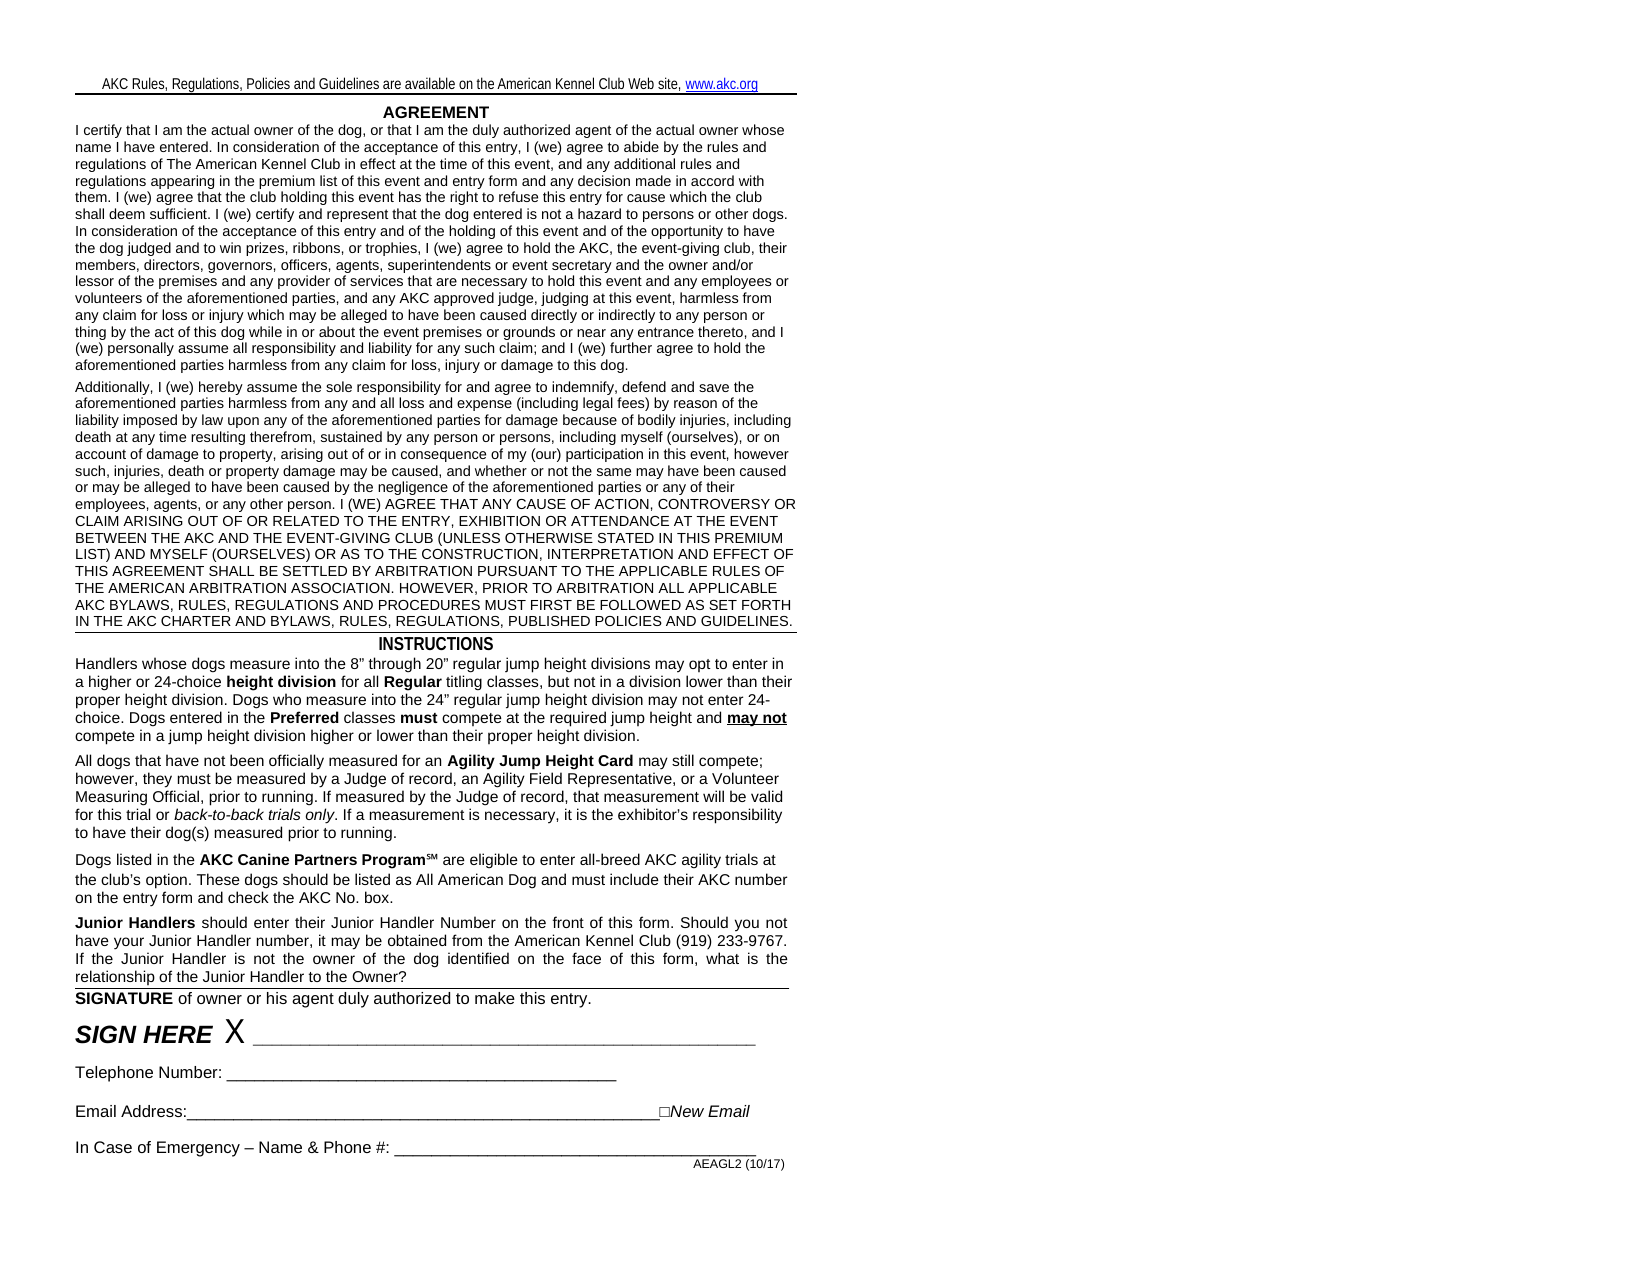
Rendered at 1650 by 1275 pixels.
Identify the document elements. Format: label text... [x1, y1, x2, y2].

text Telephone Number: __________________________________________ [75, 1063, 789, 1082]
text AKC Rules, Regulations, Policies and Guidelines are available on the American Kennel Club Web site, www.akc.org [75, 75, 785, 93]
text SIGNATURE of owner or his agent duly authorized to make this entry. [75, 989, 789, 1008]
text All dogs that have not been officially measured for an Agility Jump Height Card may still compete; however, they must be measured by a Judge of record, an Agility Field Representative, or a Volunteer Measuring Official, prior to running. If measured by the Judge of record, that measurement will be valid for this trial or back-to-back trials only. If a measurement is necessary, it is the exhibitor’s responsibility to have their dog(s) measured prior to running. [75, 752, 797, 842]
text Handlers whose dogs measure into the 8” through 20” regular jump height divisions may opt to enter in a higher or 24-choice height division for all Regular titling classes, but not in a division lower than their proper height division. Dogs who measure into the 24” regular jump height division may not enter 24-choice. Dogs entered in the Preferred classes must compete at the required jump height and may not compete in a jump height division higher or lower than their proper height division. [75, 654, 797, 745]
text SIGN HERE X _____________________________________________________ [75, 1008, 789, 1053]
subtitle AGREEMENT [75, 95, 797, 122]
text Email Address:___________________________________________________□New Email [75, 1102, 789, 1121]
text INSTRUCTIONS [75, 633, 797, 654]
text I certify that I am the actual owner of the dog, or that I am the duly authorized agent of the actual owner whose name I have entered. In consideration of the acceptance of this entry, I (we) agree to abide by the rules and regulations of The American Kennel Club in effect at the time of this event, and any additional rules and regulations appearing in the premium list of this event and entry form and any decision made in accord with them. I (we) agree that the club holding this event has the right to refuse this entry for cause which the club shall deem sufficient. I (we) certify and represent that the dog entered is not a hazard to persons or other dogs. In consideration of the acceptance of this entry and of the holding of this event and of the opportunity to have the dog judged and to win prizes, ribbons, or trophies, I (we) agree to hold the AKC, the event-giving club, their members, directors, governors, officers, agents, superintendents or event secretary and the owner and/or lessor of the premises and any provider of services that are necessary to hold this event and any employees or volunteers of the aforementioned parties, and any AKC approved judge, judging at this event, harmless from any claim for loss or injury which may be alleged to have been caused directly or indirectly to any person or thing by the act of this dog while in or about the event premises or grounds or near any entrance thereto, and I (we) personally assume all responsibility and liability for any such claim; and I (we) further agree to hold the aforementioned parties harmless from any claim for loss, injury or damage to this dog. [75, 122, 797, 373]
text In Case of Emergency – Name & Phone #: _______________________________________ [75, 1138, 789, 1157]
text Additionally, I (we) hereby assume the sole responsibility for and agree to indemnify, defend and save the aforementioned parties harmless from any and all loss and expense (including legal fees) by reason of the liability imposed by law upon any of the aforementioned parties for damage because of bodily injuries, including death at any time resulting therefrom, sustained by any person or persons, including myself (ourselves), or on account of damage to property, arising out of or in consequence of my (our) participation in this event, however such, injuries, death or property damage may be caused, and whether or not the same may have been caused or may be alleged to have been caused by the negligence of the aforementioned parties or any of their employees, agents, or any other person. I (WE) AGREE THAT ANY CAUSE OF ACTION, CONTROVERSY OR CLAIM ARISING OUT OF OR RELATED TO THE ENTRY, EXHIBITION OR ATTENDANCE AT THE EVENT BETWEEN THE AKC AND THE EVENT-GIVING CLUB (UNLESS OTHERWISE STATED IN THIS PREMIUM LIST) AND MYSELF (OURSELVES) OR AS TO THE CONSTRUCTION, INTERPRETATION AND EFFECT OF THIS AGREEMENT SHALL BE SETTLED BY ARBITRATION PURSUANT TO THE APPLICABLE RULES OF THE AMERICAN ARBITRATION ASSOCIATION. HOWEVER, PRIOR TO ARBITRATION ALL APPLICABLE AKC BYLAWS, RULES, REGULATIONS AND PROCEDURES MUST FIRST BE FOLLOWED AS SET FORTH IN THE AKC CHARTER AND BYLAWS, RULES, REGULATIONS, PUBLISHED POLICIES AND GUIDELINES. [75, 378, 797, 632]
text AEAGL2 (10/17) [75, 1157, 785, 1171]
text Junior Handlers should enter their Junior Handler Number on the front of this form. Should you not have your Junior Handler number, it may be obtained from the American Kennel Club (919) 233-9767. If the Junior Handler is not the owner of the dog identified on the face of this form, what is the relationship of the Junior Handler to the Owner? [75, 914, 789, 988]
text Dogs listed in the AKC Canine Partners Program℠ are eligible to enter all-breed AKC agility trials at the club’s option. These dogs should be listed as All American Dog and must include their AKC number on the entry form and check the AKC No. box. [75, 849, 797, 906]
